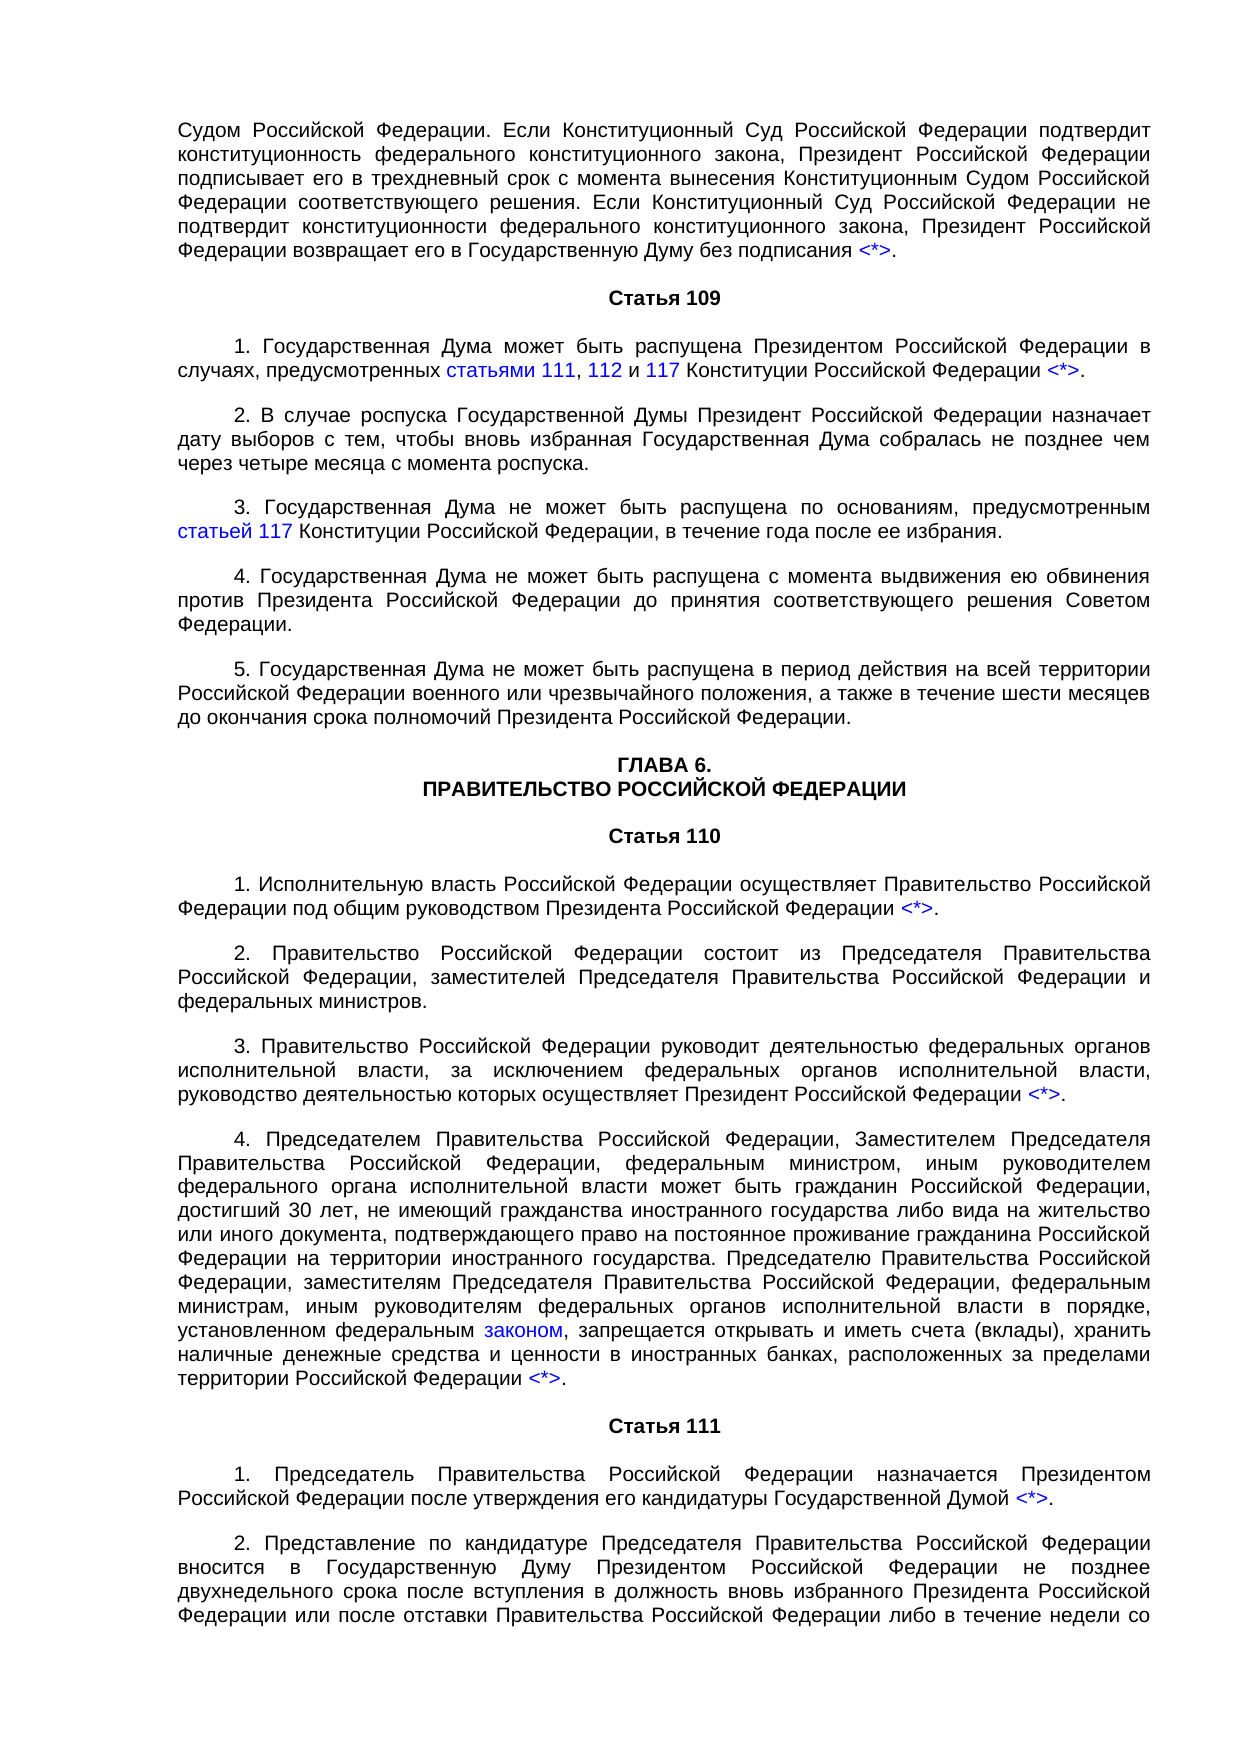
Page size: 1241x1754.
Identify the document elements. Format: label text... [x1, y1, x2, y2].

title Статья 111 [177, 1414, 1152, 1438]
title ПРАВИТЕЛЬСТВО РОССИЙСКОЙ ФЕДЕРАЦИИ [177, 776, 1152, 800]
text 2. Правительство Российской Федерации состоит из Председателя Правительства Российской Федерации, заместителей Председателя Правительства Российской Федерации и федеральных министров. [177, 941, 1152, 1013]
text 3. Государственная Дума не может быть распущена по основаниям, предусмотренным статьей 117 Конституции Российской Федерации, в течение года после ее избрания. [177, 495, 1152, 543]
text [177, 118, 1152, 262]
text 2. В случае роспуска Государственной Думы Президент Российской Федерации назначает дату выборов с тем, чтобы вновь избранная Государственная Дума собралась не позднее чем через четыре месяца с момента роспуска. [177, 402, 1152, 474]
title Статья 110 [177, 824, 1152, 848]
text 3. Правительство Российской Федерации руководит деятельностью федеральных органов исполнительной власти, за исключением федеральных органов исполнительной власти, руководство деятельностью которых осуществляет Президент Российской Федерации <*>. [177, 1034, 1152, 1106]
text 1. Государственная Дума может быть распущена Президентом Российской Федерации в случаях, предусмотренных статьями 111, 112 и 117 Конституции Российской Федерации <*>. [177, 334, 1152, 382]
title Статья 109 [177, 286, 1152, 310]
title ГЛАВА 6. [177, 752, 1152, 776]
text 4. Государственная Дума не может быть распущена с момента выдвижения ею обвинения против Президента Российской Федерации до принятия соответствующего решения Советом Федерации. [177, 564, 1152, 636]
text 4. Председателем Правительства Российской Федерации, Заместителем Председателя Правительства Российской Федерации, федеральным министром, иным руководителем федерального органа исполнительной власти может быть гражданин Российской Федерации, достигший 30 лет, не имеющий гражданства иностранного государства либо вида на жительство или иного документа, подтверждающего право на постоянное проживание гражданина Российской Федерации на территории иностранного государства. Председателю Правительства Российской Федерации, заместителям Председателя Правительства Российской Федерации, федеральным министрам, иным руководителям федеральных органов исполнительной власти в порядке, установленном федеральным законом, запрещается открывать и иметь счета (вклады), хранить наличные денежные средства и ценности в иностранных банках, расположенных за пределами территории Российской Федерации <*>. [177, 1126, 1152, 1390]
text 1. Исполнительную власть Российской Федерации осуществляет Правительство Российской Федерации под общим руководством Президента Российской Федерации <*>. [177, 872, 1152, 920]
text 1. Председатель Правительства Российской Федерации назначается Президентом Российской Федерации после утверждения его кандидатуры Государственной Думой <*>. [177, 1462, 1152, 1510]
text 5. Государственная Дума не может быть распущена в период действия на всей территории Российской Федерации военного или чрезвычайного положения, а также в течение шести месяцев до окончания срока полномочий Президента Российской Федерации. [177, 657, 1152, 728]
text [177, 1531, 1152, 1626]
